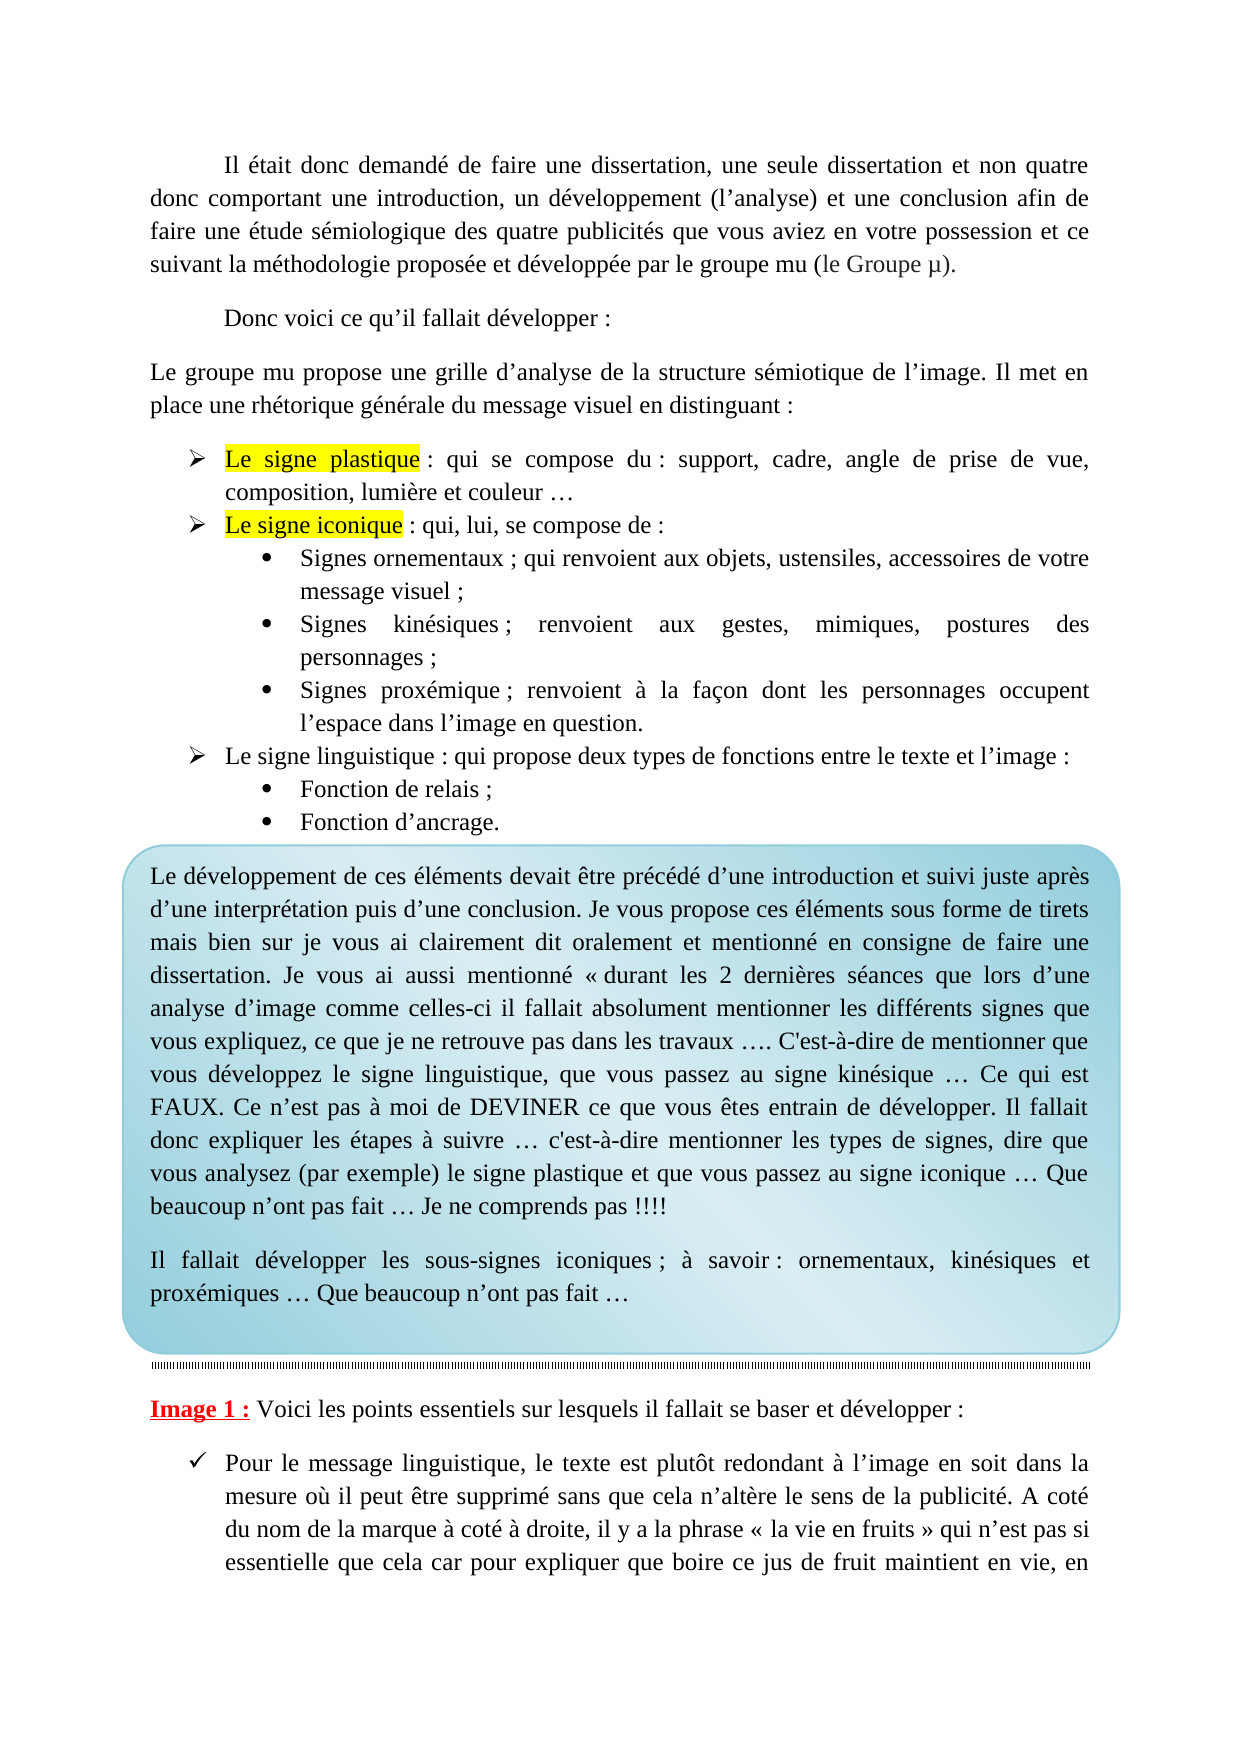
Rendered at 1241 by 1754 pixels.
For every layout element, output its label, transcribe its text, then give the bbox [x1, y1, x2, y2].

text Il fallait développer les sous-signes iconiques ; à savoir : ornementaux, kinésiques et proxémiques … Que beaucoup n’ont pas fait … [150, 1245, 1090, 1307]
text Donc voici ce qu’il fallait développer : [150, 303, 1090, 332]
list Fonction de relais ; [262, 774, 1090, 803]
list Signes ornementaux ; qui renvoient aux objets, ustensiles, accessoires de votre message visuel ; [262, 543, 1090, 604]
list Signes kinésiques ; renvoient aux gestes, mimiques, postures des personnages ; [262, 609, 1090, 671]
text Il était donc demandé de faire une dissertation, une seule dissertation et non quatre donc comportant une introduction, un développement (l’analyse) et une conclusion afin de faire une étude sémiologique des quatre publicités que vous aviez en votre possession et ce suivant la méthodologie proposée et développée par le groupe mu (le Groupe µ). [150, 150, 1090, 278]
list Le signe plastique : qui se compose du : support, cadre, angle de prise de vue, composition, lumière et couleur … [187, 444, 1090, 505]
list Le signe linguistique : qui propose deux types de fonctions entre le texte et l’image : [187, 741, 1090, 769]
list Signes proxémique ; renvoient à la façon dont les personnages occupent l’espace dans l’image en question. [262, 675, 1090, 737]
text Le développement de ces éléments devait être précédé d’une introduction et suivi juste après d’une interprétation puis d’une conclusion. Je vous propose ces éléments sous forme de tirets mais bien sur je vous ai clairement dit oralement et mentionné en consigne de faire une dissertation. Je vous ai aussi mentionné « durant les 2 dernières séances que lors d’une analyse d’image comme celles-ci il fallait absolument mentionner les différents signes que vous expliquez, ce que je ne retrouve pas dans les travaux …. C'est-à-dire de mentionner que vous développez le signe linguistique, que vous passez au signe kinésique … Ce qui est FAUX. Ce n’est pas à moi de DEVINER ce que vous êtes entrain de développer. Il fallait donc expliquer les étapes à suivre … c'est-à-dire mentionner les types de signes, dire que vous analysez (par exemple) le signe plastique et que vous passez au signe iconique … Que beaucoup n’ont pas fait … Je ne comprends pas !!!! [150, 861, 1090, 1220]
text Image 1 : Voici les points essentiels sur lesquels il fallait se baser et développer : [150, 1394, 1090, 1423]
text Le groupe mu propose une grille d’analyse de la structure sémiotique de l’image. Il met en place une rhétorique générale du message visuel en distinguant : [150, 357, 1090, 418]
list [187, 1448, 1090, 1576]
list Le signe iconique : qui, lui, se compose de : [403, 510, 1090, 538]
list Fonction d’ancrage. [262, 807, 1090, 836]
